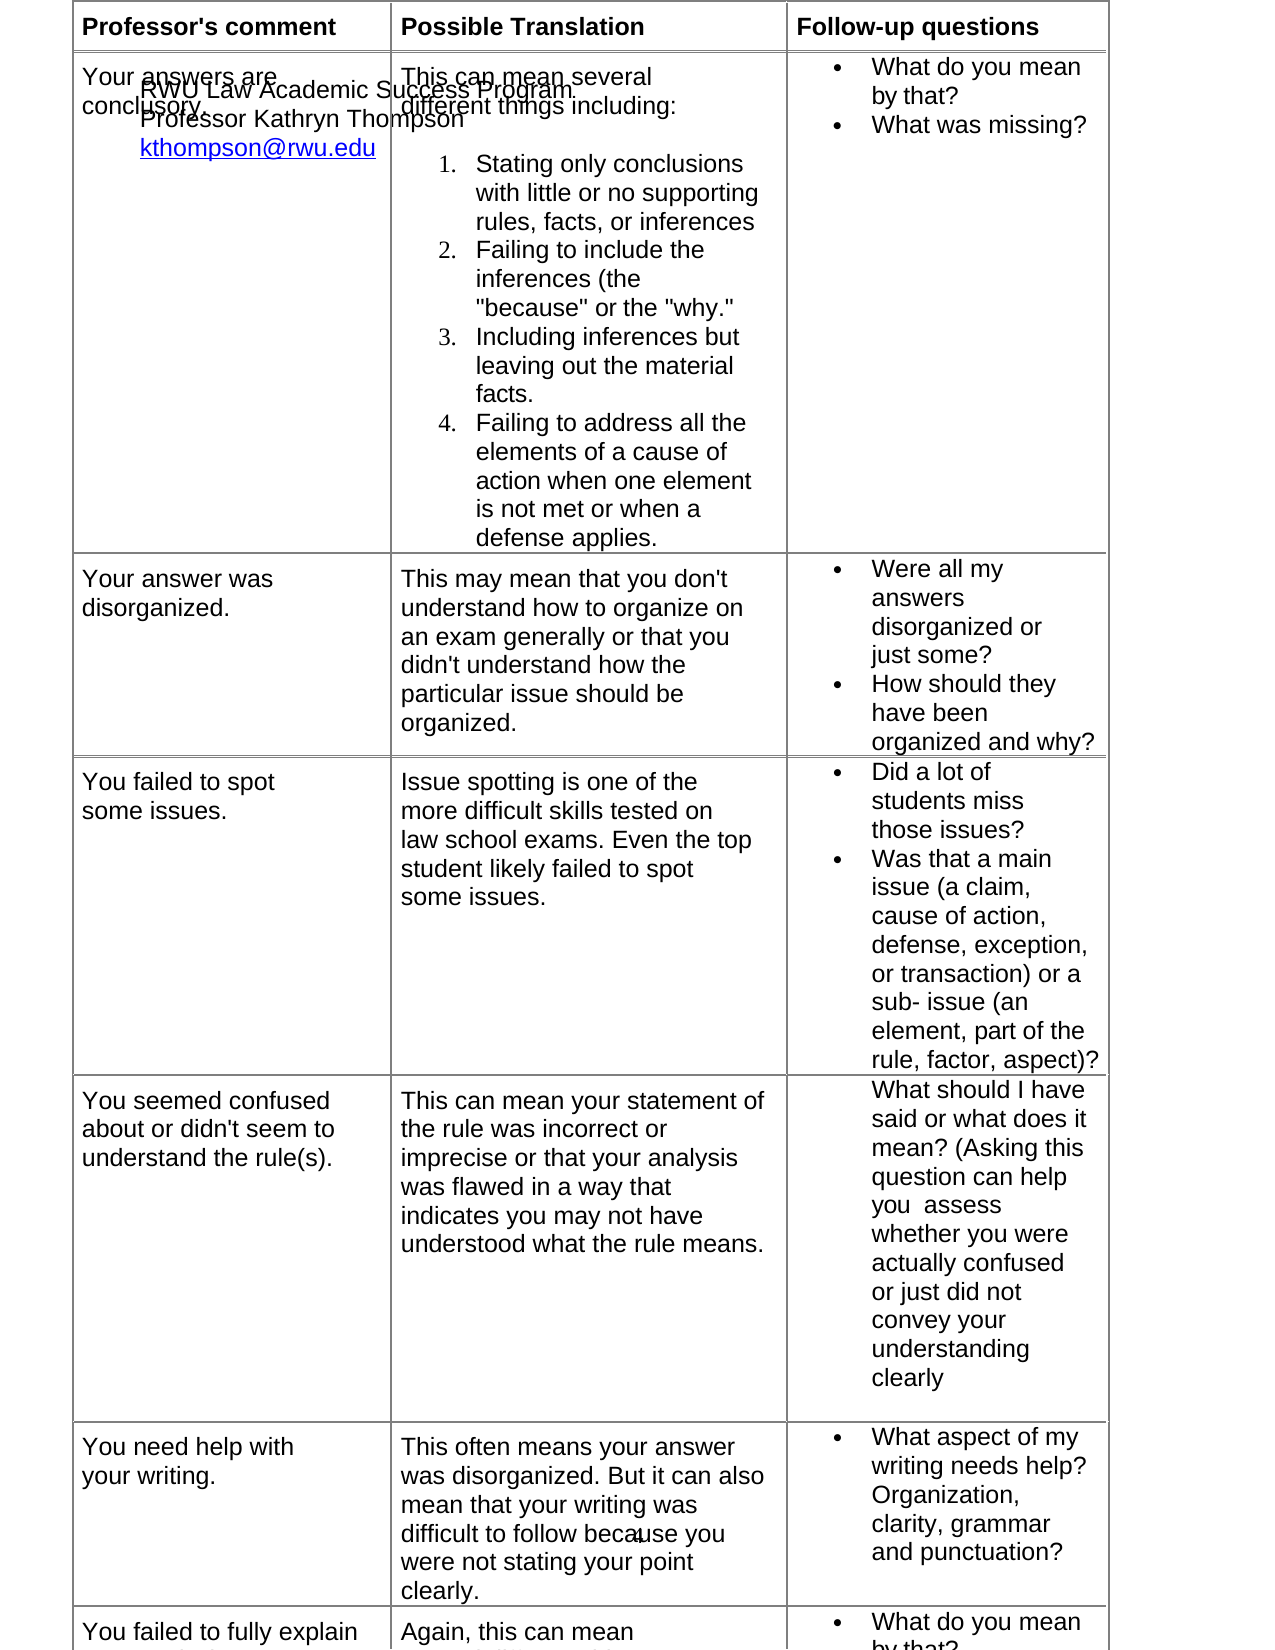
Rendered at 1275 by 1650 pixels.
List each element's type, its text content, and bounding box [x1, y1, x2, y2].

table_cell This can mean several different things including: Stating only conclusions with little or no supporting rules, facts, or inferences Failing to include the inferences (the "because" or the "why." Including inferences but leaving out the material facts. Failing to address all the elements of a cause of action when one element is not met or when a defense applies. [392, 53, 786, 552]
table_cell You seemed confused about or didn't seem to understand the rule(s). [74, 1076, 390, 1421]
table_cell What do you mean by that? What was missing? [787, 1605, 1108, 1650]
table_cell Your answers are conclusory. [74, 53, 390, 552]
table_cell This can mean your statement of the rule was incorrect or imprecise or that your analysis was flawed in a way that indicates you may not have understood what the rule means. [392, 1076, 786, 1421]
table_cell You failed to fully explain your analysis. [74, 1607, 391, 1650]
table_cell Were all my answers disorganized or just some? How should they have been organized and why? [788, 552, 1108, 755]
table_cell What should I have said or what does it mean? (Asking this question can help you assess whether you were actually confused or just did not convey your understanding clearly [788, 1074, 1108, 1421]
table_cell You failed to spot some issues. [74, 758, 390, 1074]
table_cell This often means your answer was disorganized. But it can also mean that your writing was difficult to follow because you were not stating your point clearly. [392, 1423, 786, 1605]
table_cell This may mean that you don't understand how to organize on an exam generally or that you didn't understand how the particular issue should be organized. [392, 554, 786, 755]
table_header Follow-up questions [788, 2, 1108, 50]
table_cell Your answer was disorganized. [74, 554, 390, 755]
table_header Possible Translation [392, 2, 786, 50]
table_cell You need help with your writing. [74, 1423, 390, 1605]
table_header Professor's comment [74, 2, 390, 50]
table_cell What do you mean by that? What was missing? [788, 50, 1108, 552]
table_cell Issue spotting is one of the more difficult skills tested on law school exams. Even the top student likely failed to spot some issues. [392, 758, 786, 1074]
table_cell Did a lot of students miss those issues? Was that a main issue (a claim, cause of action, defense, exception, or transaction) or a sub- issue (an element, part of the rule, factor, aspect)? [788, 755, 1108, 1074]
table_cell What aspect of my writing needs help? Organization, clarity, grammar and punctuation? [788, 1421, 1108, 1605]
